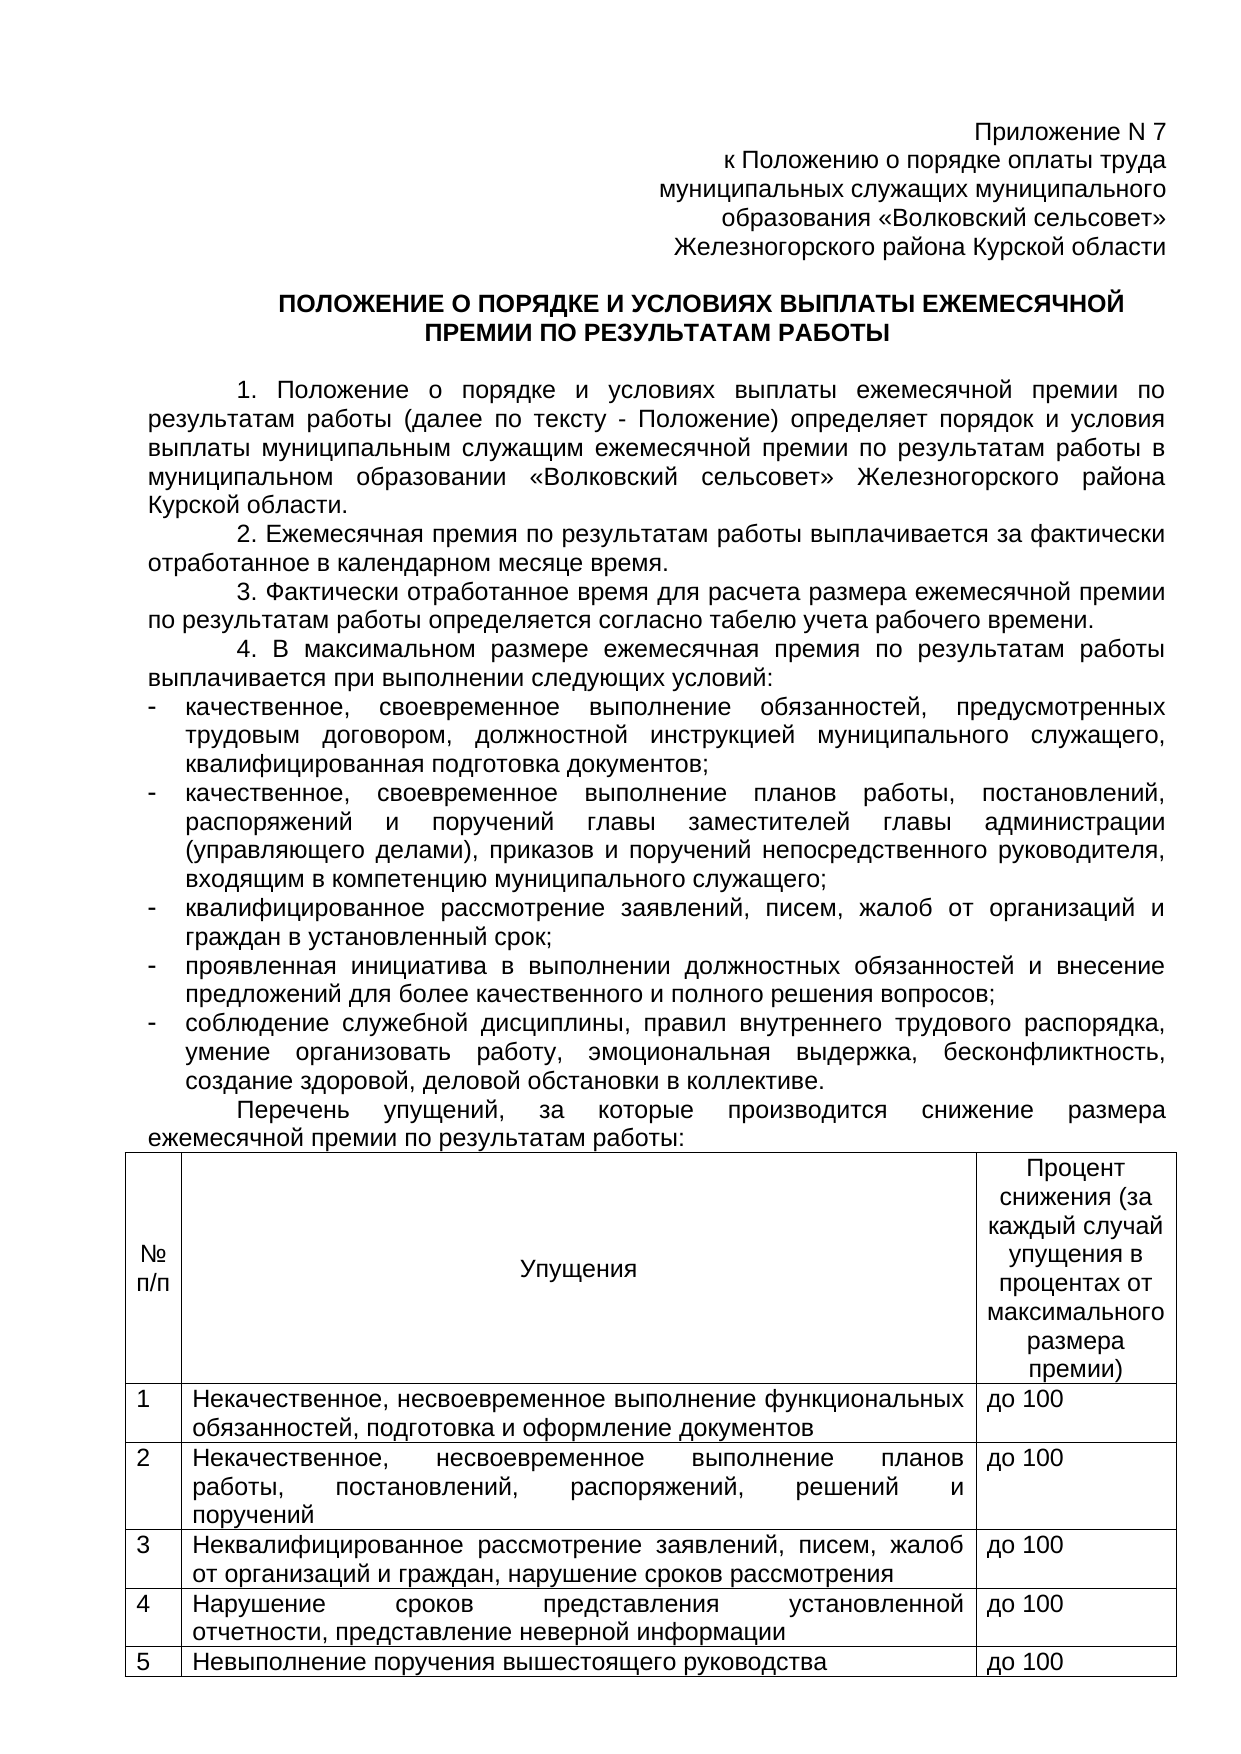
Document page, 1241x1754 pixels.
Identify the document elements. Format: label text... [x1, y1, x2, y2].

text 1. Положение о порядке и условиях выплаты ежемесячной премии по результатам работы (далее по тексту - Положение) определяет порядок и условия выплаты муниципальным служащим ежемесячной премии по результатам работы в муниципальном образовании «Волковский сельсовет» Железногорского района Курской области. [148, 375, 1167, 519]
table_cell Нарушение сроков представления установленной отчетности, представление неверной информации [182, 1589, 976, 1646]
table_cell до 100 [977, 1647, 1176, 1676]
text муниципальных служащих муниципального [148, 174, 1167, 203]
text 4. В максимальном размере ежемесячная премия по результатам работы выплачивается при выполнении следующих условий: [148, 634, 1167, 692]
table_cell 1 [126, 1384, 181, 1442]
table_cell до 100 [977, 1530, 1176, 1587]
table_cell 2 [126, 1443, 181, 1529]
list соблюдение служебной дисциплины, правил внутреннего трудового распорядка, умение организовать работу, эмоциональная выдержка, бесконфликтность, создание здоровой, деловой обстановки в коллективе. [148, 1008, 1167, 1094]
list квалифицированное рассмотрение заявлений, писем, жалоб от организаций и граждан в установленный срок; [148, 893, 1167, 951]
table_cell 5 [126, 1647, 181, 1676]
text образования «Волковский сельсовет» [148, 203, 1167, 232]
table_cell до 100 [977, 1384, 1176, 1442]
table_cell Некачественное, несвоевременное выполнение планов работы, постановлений, распоряжений, решений и поручений [182, 1443, 976, 1529]
table_cell Невыполнение поручения вышестоящего руководства [182, 1647, 976, 1676]
table_cell до 100 [977, 1589, 1176, 1646]
table_header Упущения [182, 1153, 976, 1383]
text к Положению о порядке оплаты труда [148, 145, 1167, 174]
text Перечень упущений, за которые производится снижение размера ежемесячной премии по результатам работы: [148, 1094, 1167, 1152]
table_cell Неквалифицированное рассмотрение заявлений, писем, жалоб от организаций и граждан, нарушение сроков рассмотрения [182, 1530, 976, 1587]
table_header № п/п [126, 1153, 181, 1383]
text 3. Фактически отработанное время для расчета размера ежемесячной премии по результатам работы определяется согласно табелю учета рабочего времени. [148, 577, 1167, 634]
table_cell 3 [126, 1530, 181, 1587]
table_cell 4 [126, 1589, 181, 1646]
list качественное, своевременное выполнение обязанностей, предусмотренных трудовым договором, должностной инструкцией муниципального служащего, квалифицированная подготовка документов; [148, 692, 1167, 778]
text Железногорского района Курской области [148, 232, 1167, 260]
table_header Процент снижения (за каждый случай упущения в процентах от максимального размера премии) [977, 1153, 1176, 1383]
text 2. Ежемесячная премия по результатам работы выплачивается за фактически отработанное в календарном месяце время. [148, 519, 1167, 577]
table_cell до 100 [977, 1443, 1176, 1529]
table_cell Некачественное, несвоевременное выполнение функциональных обязанностей, подготовка и оформление документов [182, 1384, 976, 1442]
list проявленная инициатива в выполнении должностных обязанностей и внесение предложений для более качественного и полного решения вопросов; [148, 951, 1167, 1008]
text ПОЛОЖЕНИЕ О ПОРЯДКЕ И УСЛОВИЯХ ВЫПЛАТЫ ЕЖЕМЕСЯЧНОЙ ПРЕМИИ ПО РЕЗУЛЬТАТАМ РАБОТЫ [148, 289, 1167, 347]
list качественное, своевременное выполнение планов работы, постановлений, распоряжений и поручений главы заместителей главы администрации (управляющего делами), приказов и поручений непосредственного руководителя, входящим в компетенцию муниципального служащего; [148, 778, 1167, 893]
text Приложение N 7 [148, 117, 1167, 145]
